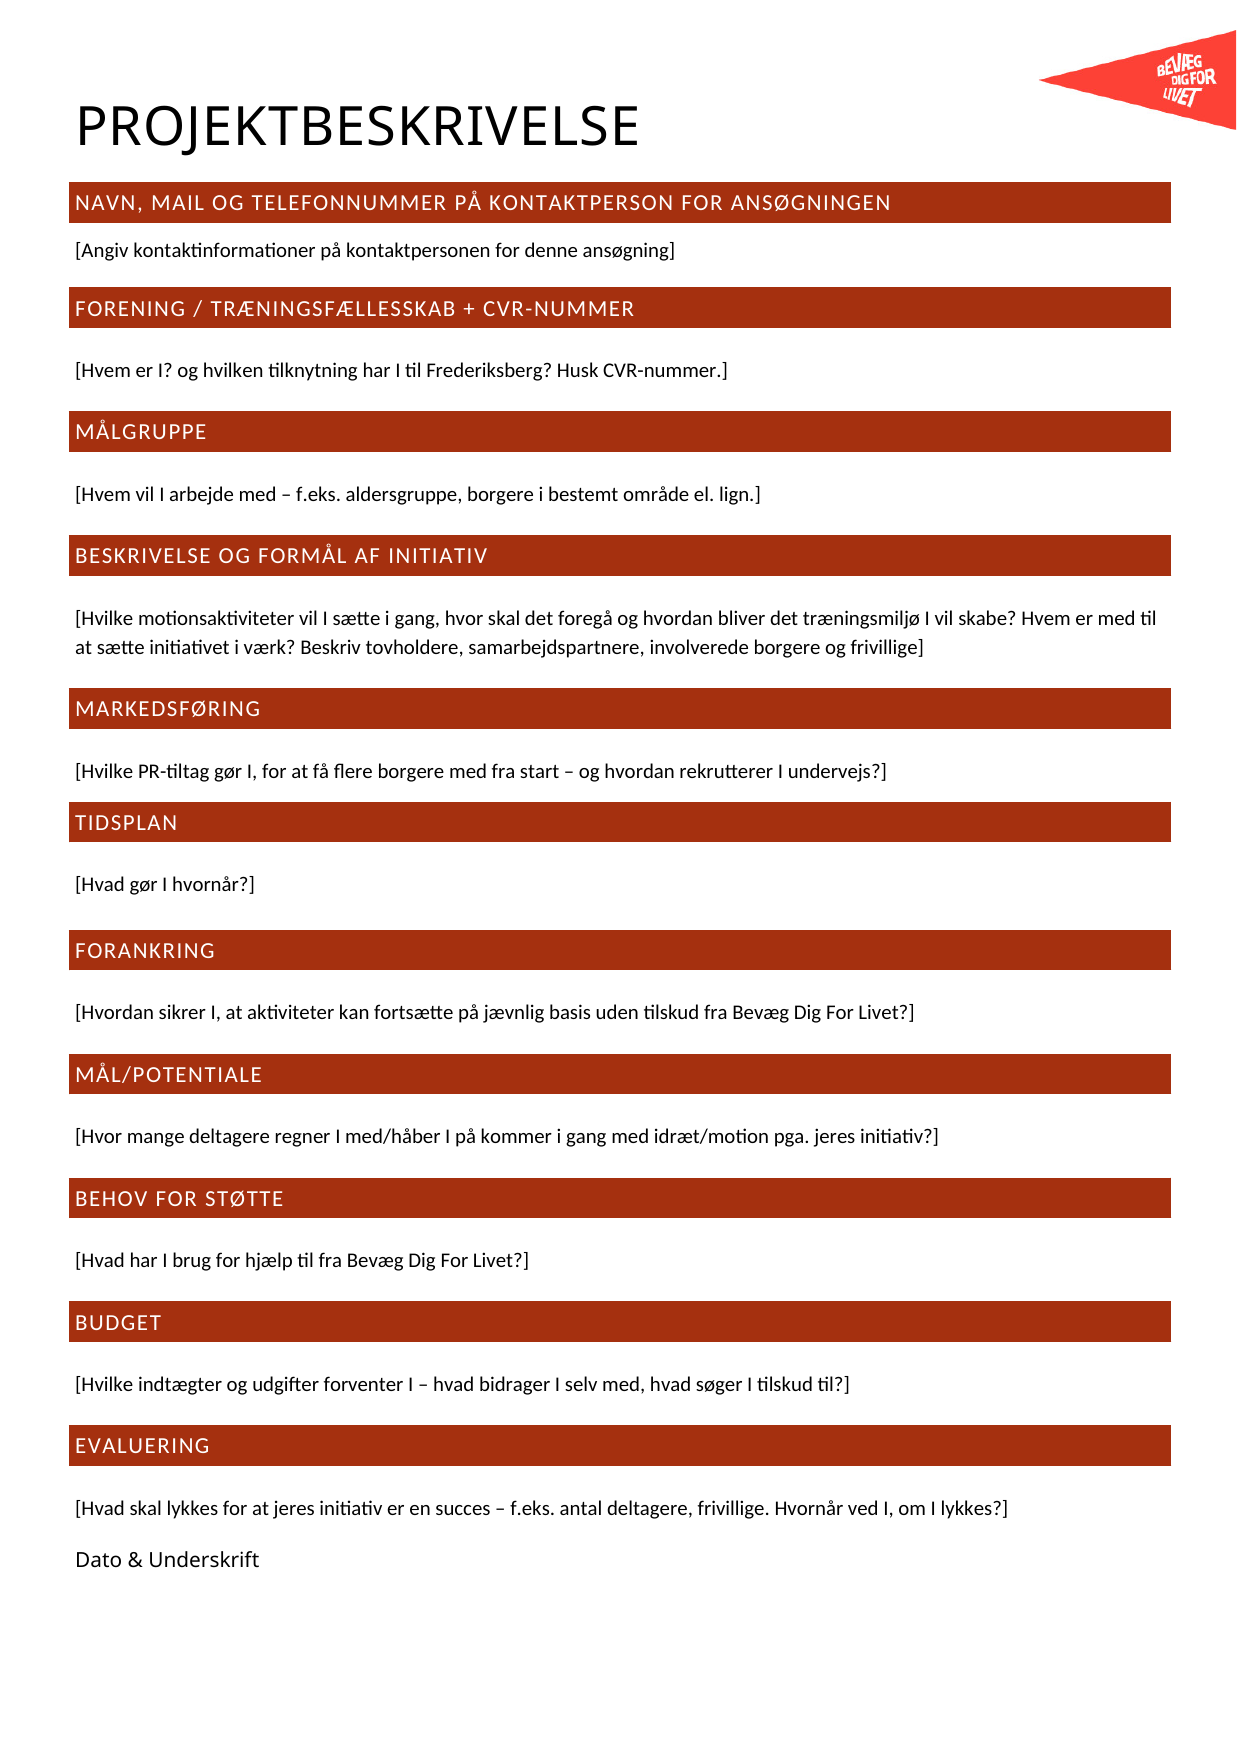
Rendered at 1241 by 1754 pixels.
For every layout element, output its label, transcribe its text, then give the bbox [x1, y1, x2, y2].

subtitle Forankring [75, 936, 1165, 964]
text [Hvordan sikrer I, at aktiviteter kan fortsætte på jævnlig basis uden tilskud fra Bevæg Dig For Livet?] [75, 999, 1165, 1025]
text [Hvem er I? og hvilken tilknytning har I til Frederiksberg? Husk CVR-nummer.] [75, 357, 1165, 382]
subtitle Tidsplan [75, 808, 1165, 836]
text [Hvor mange deltagere regner I med/håber I på kommer i gang med idræt/motion pga. jeres initiativ?] [75, 1123, 1165, 1149]
picture [1038, 30, 1237, 130]
text Dato & Underskrift [75, 1545, 1165, 1573]
subtitle Navn, mail og telefonnummer på kontaktperson for ansøgningen [75, 189, 1165, 217]
subtitle evaluering [75, 1432, 1165, 1459]
text [Hvilke PR-tiltag gør I, for at få flere borgere med fra start – og hvordan rekrutterer I undervejs?] [75, 758, 1165, 783]
title Projektbeskrivelse [75, 87, 1165, 161]
subtitle Behov for støtte [75, 1184, 1165, 1212]
text [Hvilke motionsaktiviteter vil I sætte i gang, hvor skal det foregå og hvordan bliver det træningsmiljø I vil skabe? Hvem er med til at sætte initiativet i værk? Beskriv tovholdere, samarbejdspartnere, involverede borgere og frivillige] [75, 605, 1165, 659]
text [Hvad skal lykkes for at jeres initiativ er en succes – f.eks. antal deltagere, frivillige. Hvornår ved I, om I lykkes?] [75, 1495, 1165, 1520]
subtitle Mål/potentiale [75, 1060, 1165, 1088]
subtitle Budget [75, 1308, 1165, 1336]
text [Hvad gør I hvornår?] [75, 872, 1165, 897]
subtitle Forening / træningsfællesskab + CVR-nummer [75, 294, 1165, 322]
subtitle Målgruppe [75, 418, 1165, 446]
text [Hvem vil I arbejde med – f.eks. aldersgruppe, borgere i bestemt område el. lign.] [75, 481, 1165, 506]
text [Hvad har I brug for hjælp til fra Bevæg Dig For Livet?] [75, 1247, 1165, 1273]
subtitle Beskrivelse og formål af initiativ [75, 541, 1165, 569]
subtitle markedsføring [75, 694, 1165, 722]
text [Angiv kontaktinformationer på kontaktpersonen for denne ansøgning] [75, 237, 1165, 263]
text [Hvilke indtægter og udgifter forventer I – hvad bidrager I selv med, hvad søger I tilskud til?] [75, 1371, 1165, 1397]
